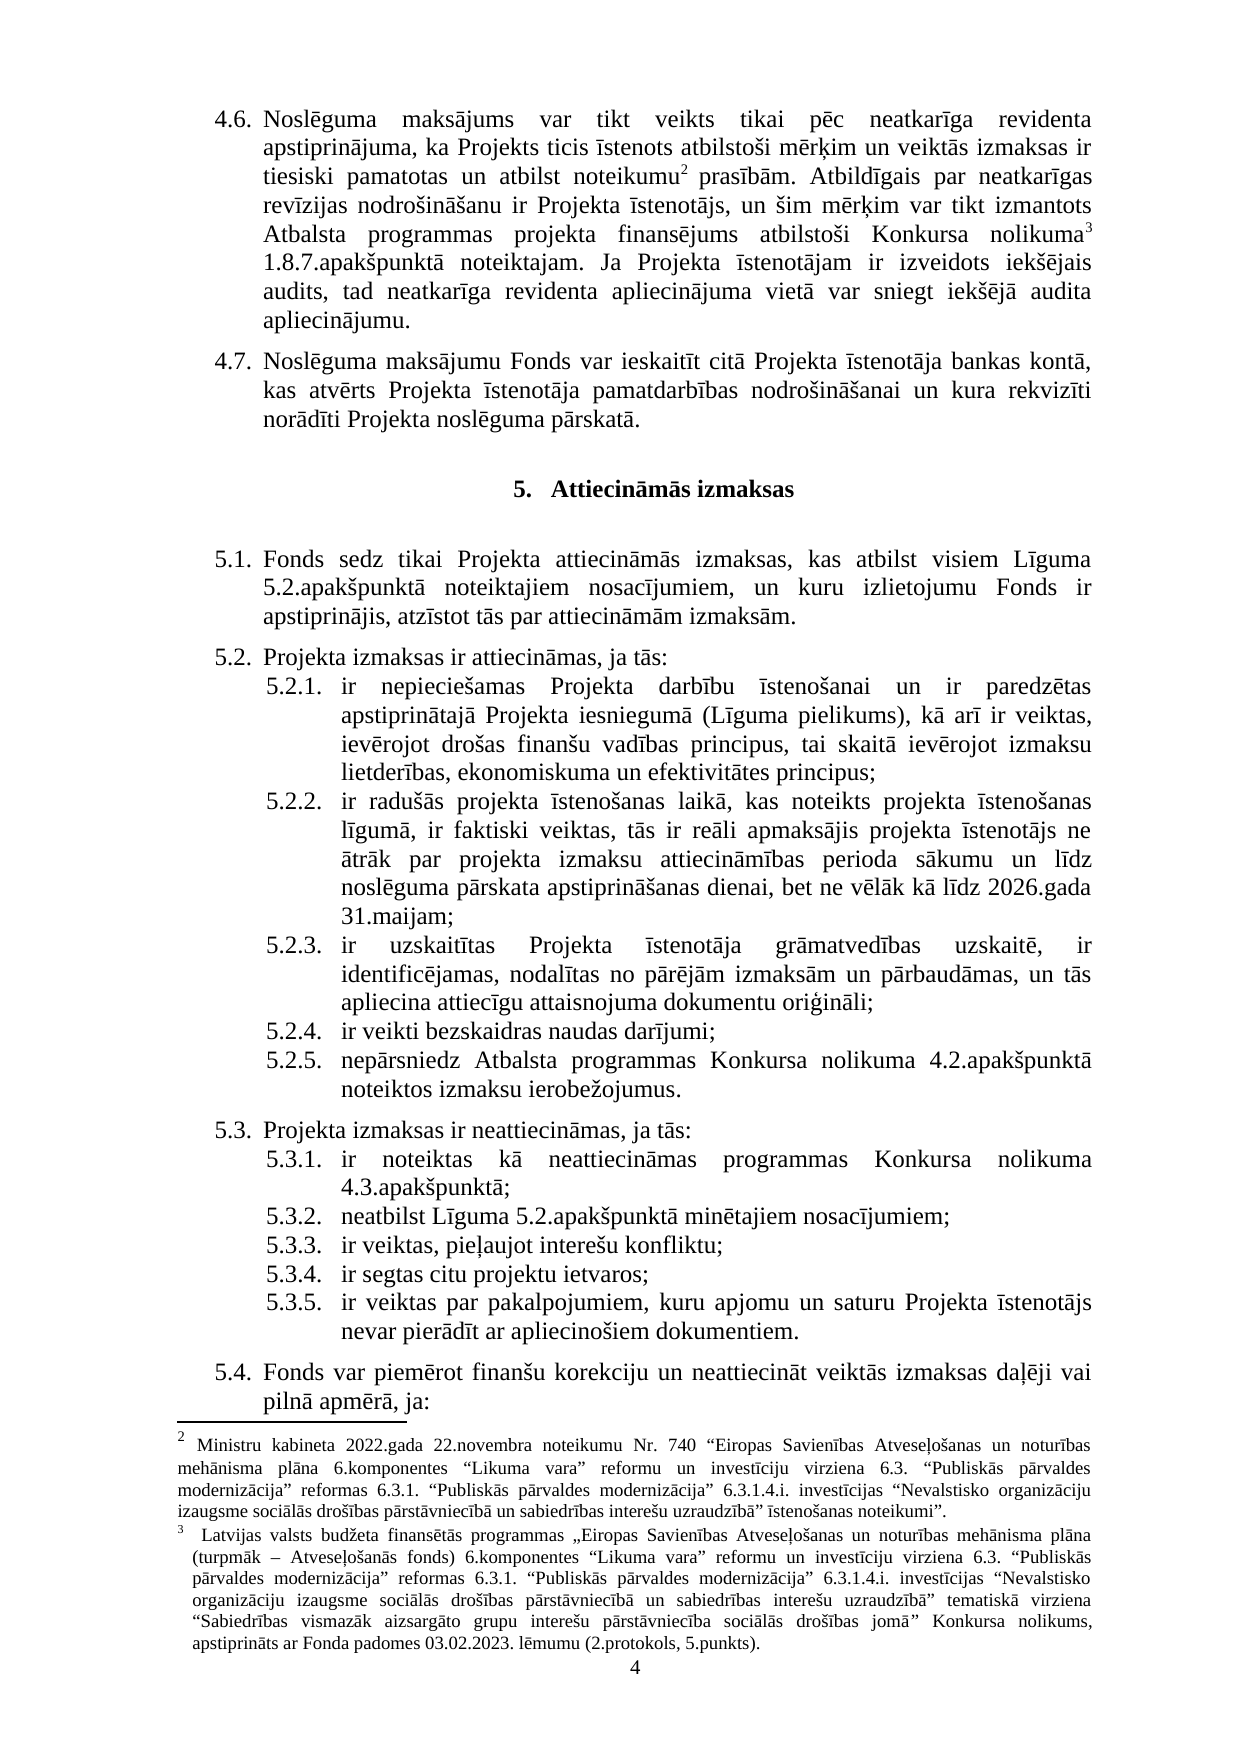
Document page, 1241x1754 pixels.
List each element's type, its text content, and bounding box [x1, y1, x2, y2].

list ir uzskaitītas Projekta īstenotāja grāmatvedības uzskaitē, ir identificējamas, nodalītas no pārējām izmaksām un pārbaudāmas, un tās apliecina attiecīgu attaisnojuma dokumentu oriģināli; [266, 930, 1092, 1016]
list neatbilst Līguma 5.2.apakšpunktā minētajiem nosacījumiem; [266, 1201, 1092, 1230]
list ir radušās projekta īstenošanas laikā, kas noteikts projekta īstenošanas līgumā, ir faktiski veiktas, tās ir reāli apmaksājis projekta īstenotājs ne ātrāk par projekta izmaksu attiecināmības perioda sākumu un līdz noslēguma pārskata apstiprināšanas dienai, bet ne vēlāk kā līdz 2026.gada 31.maijam; [266, 786, 1092, 930]
list Noslēguma maksājumu Fonds var ieskaitīt citā Projekta īstenotāja bankas kontā, kas atvērts Projekta īstenotāja pamatdarbības nodrošināšanai un kura rekvizīti norādīti Projekta noslēguma pārskatā. [214, 346, 1092, 432]
list ir veiktas, pieļaujot interešu konfliktu; [266, 1230, 1092, 1259]
list Attiecināmās izmaksas [215, 474, 1092, 502]
list ir nepieciešamas Projekta darbību īstenošanai un ir paredzētas apstiprinātajā Projekta iesniegumā (Līguma pielikums), kā arī ir veiktas, ievērojot drošas finanšu vadības principus, tai skaitā ievērojot izmaksu lietderības, ekonomiskuma un efektivitātes principus; [266, 671, 1092, 786]
list Noslēguma maksājums var tikt veikts tikai pēc neatkarīga revidenta apstiprinājuma, ka Projekts ticis īstenots atbilstoši mērķim un veiktās izmaksas ir tiesiski pamatotas un atbilst noteikumu prasībām. Atbildīgais par neatkarīgas revīzijas nodrošināšanu ir Projekta īstenotājs, un šim mērķim var tikt izmantots Atbalsta programmas projekta finansējums atbilstoši Konkursa nolikuma 1.8.7.apakšpunktā noteiktajam. Ja Projekta īstenotājam ir izveidots iekšējais audits, tad neatkarīga revidenta apliecinājuma vietā var sniegt iekšējā audita apliecinājumu. [214, 104, 1092, 334]
list ir noteiktas kā neattiecināmas programmas Konkursa nolikuma 4.3.apakšpunktā; [266, 1144, 1092, 1201]
list ir veiktas par pakalpojumiem, kuru apjomu un saturu Projekta īstenotājs nevar pierādīt ar apliecinošiem dokumentiem. [266, 1287, 1092, 1345]
list Fonds var piemērot finanšu korekciju un neattiecināt veiktās izmaksas daļēji vai pilnā apmērā, ja: [214, 1357, 1092, 1415]
list Fonds sedz tikai Projekta attiecināmās izmaksas, kas atbilst visiem Līguma 5.2.apakšpunktā noteiktajiem nosacījumiem, un kuru izlietojumu Fonds ir apstiprinājis, atzīstot tās par attiecināmām izmaksām. [214, 544, 1092, 630]
list ir veikti bezskaidras naudas darījumi; [266, 1016, 1092, 1045]
list ir segtas citu projektu ietvaros; [266, 1259, 1092, 1287]
list Projekta izmaksas ir attiecināmas, ja tās: [214, 642, 1092, 671]
list Projekta izmaksas ir neattiecināmas, ja tās: [214, 1115, 1092, 1144]
list nepārsniedz Atbalsta programmas Konkursa nolikuma 4.2.apakšpunktā noteiktos izmaksu ierobežojumus. [266, 1045, 1092, 1102]
